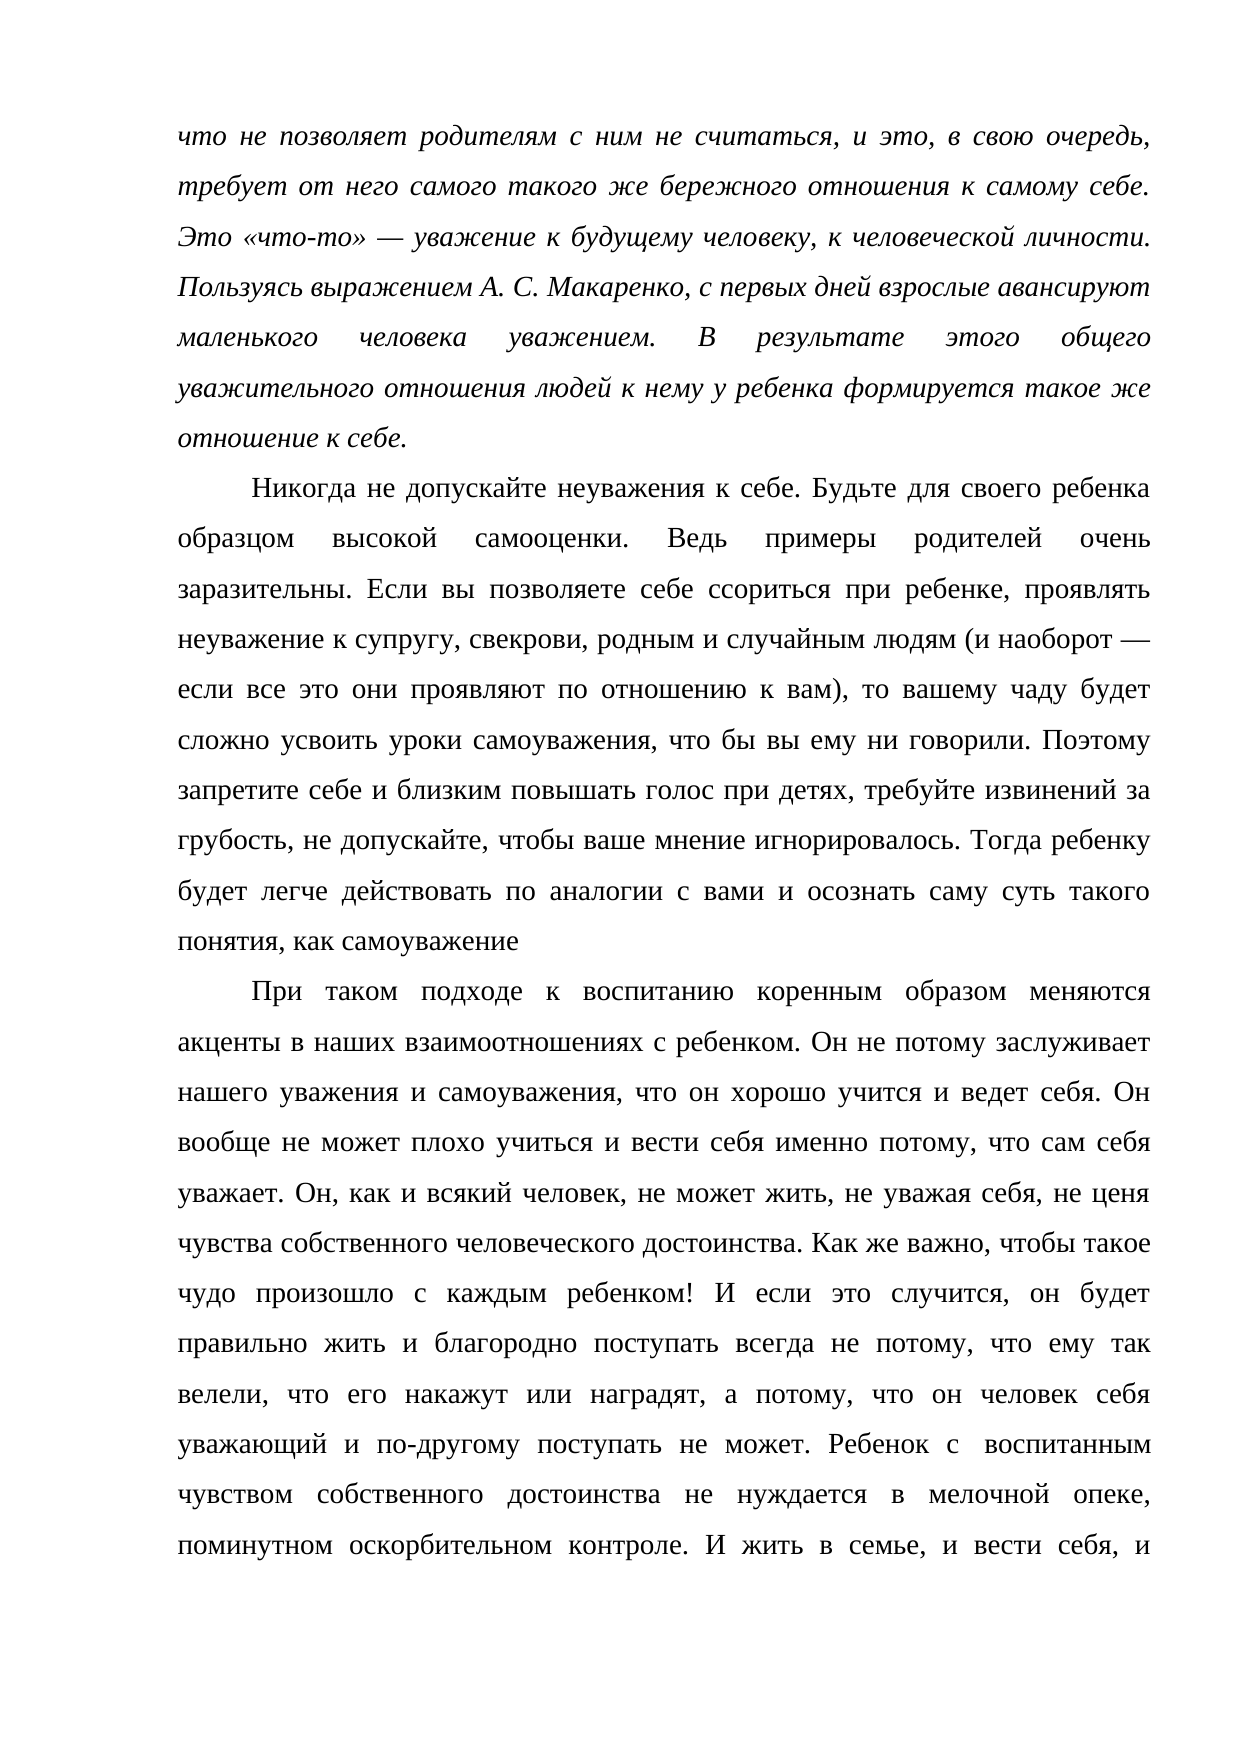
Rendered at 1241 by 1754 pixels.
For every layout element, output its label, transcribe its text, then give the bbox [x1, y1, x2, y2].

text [177, 973, 1152, 1560]
text Никогда не допускайте неуважения к себе. Будьте для своего ребенка образцом высокой самооценки. Ведь примеры родителей очень заразительны. Если вы позволяете себе ссориться при ребенке, проявлять неуважение к супругу, свекрови, родным и случайным людям (и наоборот — если все это они проявляют по отношению к вам), то вашему чаду будет сложно усвоить уроки самоуважения, что бы вы ему ни говорили. Поэтому запретите себе и близким повышать голос при детях, требуйте извинений за грубость, не допускайте, чтобы ваше мнение игнорировалось. Тогда ребенку будет легче действовать по аналогии с вами и осознать саму суть такого понятия, как самоуважение [177, 470, 1152, 957]
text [177, 118, 1152, 453]
